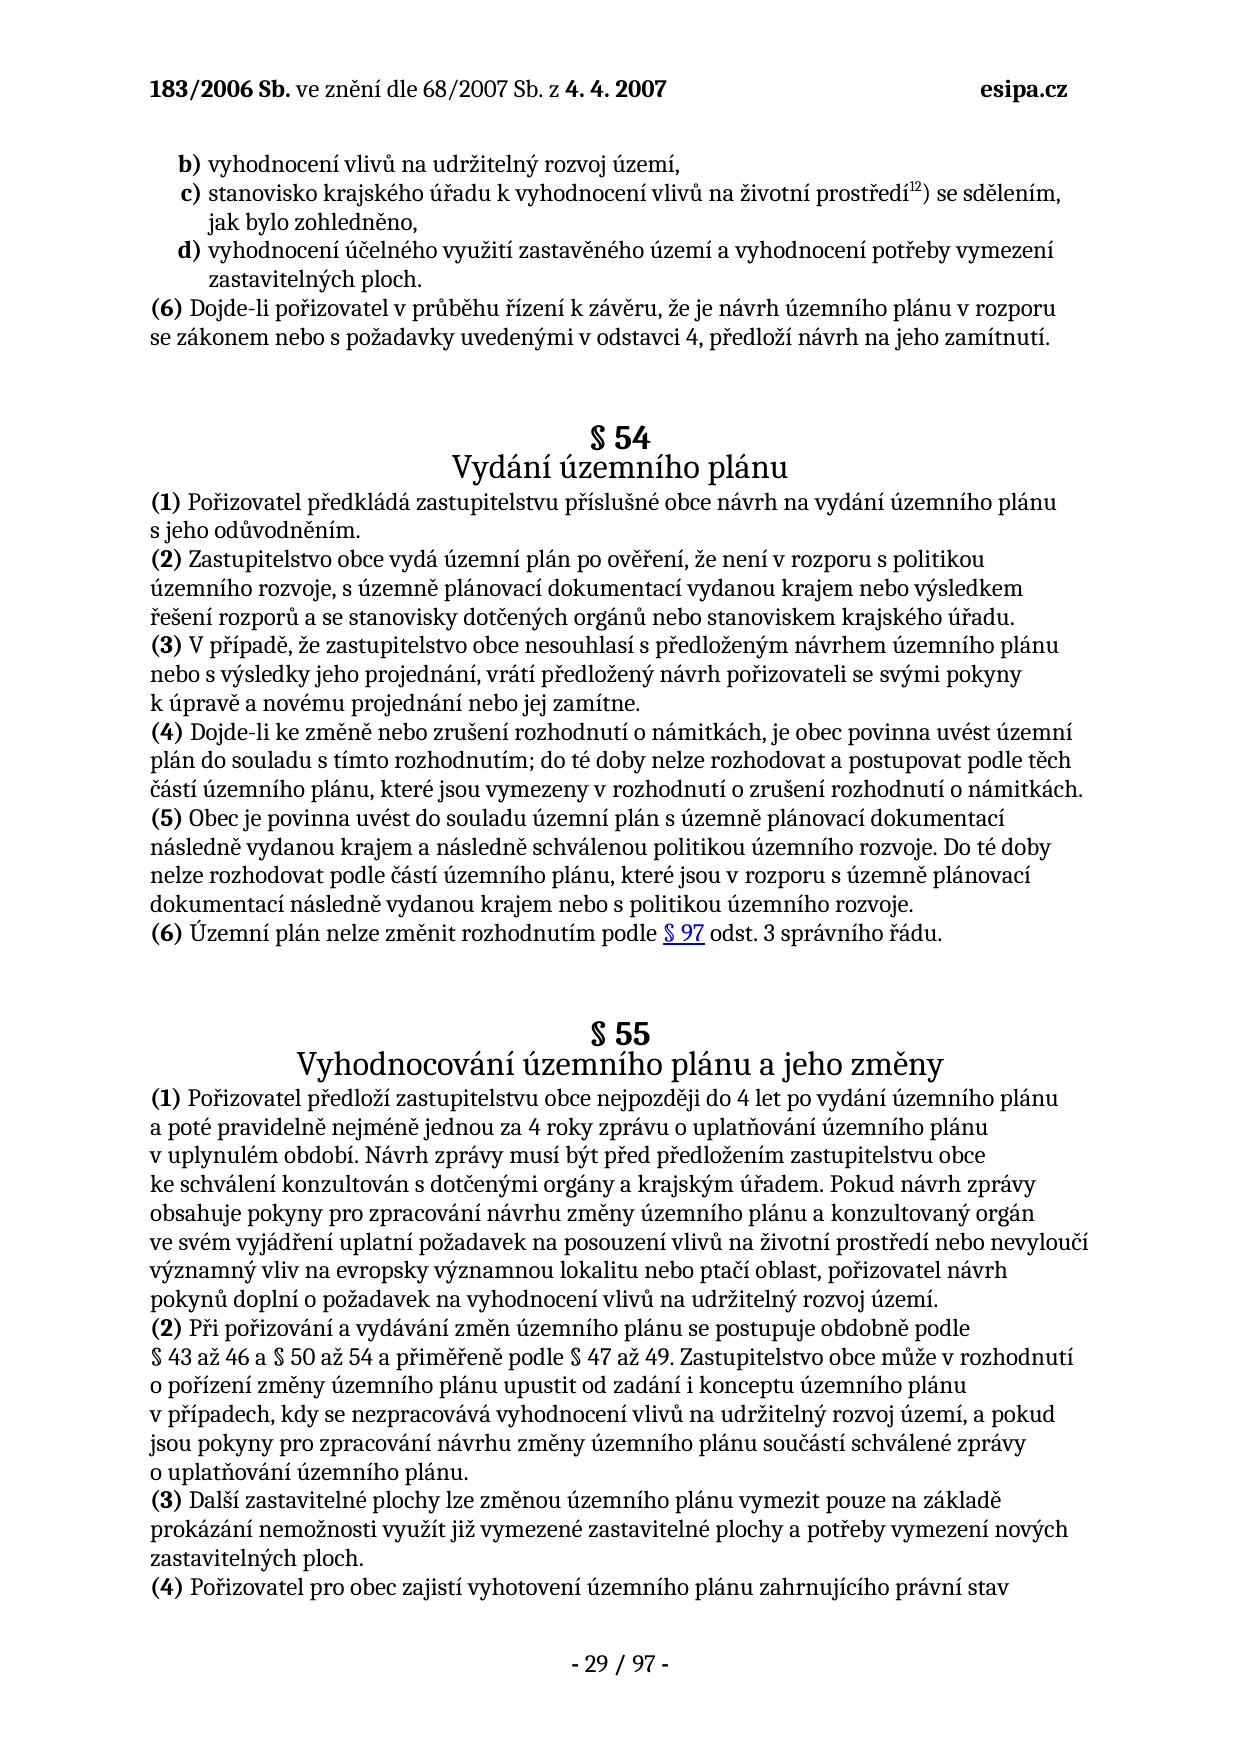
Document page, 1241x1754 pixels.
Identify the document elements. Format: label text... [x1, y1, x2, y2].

text (4) Dojde-li ke změně nebo zrušení rozhodnutí o námitkách, je obec povinna uvést územní plán do souladu s tímto rozhodnutím; do té doby nelze rozhodovat a postupovat podle těch částí územního plánu, které jsou vymezeny v rozhodnutí o zrušení rozhodnutí o námitkách. [150, 717, 1090, 804]
text (6) Územní plán nelze změnit rozhodnutím podle § 97 odst. 3 správního řádu. [150, 919, 1090, 947]
text d) vyhodnocení účelného využití zastavěného území a vyhodnocení potřeby vymezení zastavitelných ploch. [150, 236, 1090, 294]
text b) vyhodnocení vlivů na udržitelný rozvoj území, [150, 150, 1090, 179]
subtitle § 54 -Vydání územního plánu [150, 424, 1090, 487]
text (1) Pořizovatel předkládá zastupitelstvu příslušné obce návrh na vydání územního plánu s jeho odůvodněním. [150, 487, 1090, 545]
text (3) Další zastavitelné plochy lze změnou územního plánu vymezit pouze na základě prokázání nemožnosti využít již vymezené zastavitelné plochy a potřeby vymezení nových zastavitelných ploch. [150, 1486, 1090, 1572]
text (2) Při pořizování a vydávání změn územního plánu se postupuje obdobně podle § 43 až 46 a § 50 až 54 a přiměřeně podle § 47 až 49. Zastupitelstvo obce může v rozhodnutí o pořízení změny územního plánu upustit od zadání i konceptu územního plánu v případech, kdy se nezpracovává vyhodnocení vlivů na udržitelný rozvoj území, a pokud jsou pokyny pro zpracování návrhu změny územního plánu součástí schválené zprávy o uplatňování územního plánu. [150, 1314, 1090, 1486]
text c) stanovisko krajského úřadu k vyhodnocení vlivů na životní prostředí12) se sdělením, jak bylo zohledněno, [150, 179, 1090, 236]
text (1) Pořizovatel předloží zastupitelstvu obce nejpozději do 4 let po vydání územního plánu a poté pravidelně nejméně jednou za 4 roky zprávu o uplatňování územního plánu v uplynulém období. Návrh zprávy musí být před předložením zastupitelstvu obce ke schválení konzultován s dotčenými orgány a krajským úřadem. Pokud návrh zprávy obsahuje pokyny pro zpracování návrhu změny územního plánu a konzultovaný orgán ve svém vyjádření uplatní požadavek na posouzení vlivů na životní prostředí nebo nevyloučí významný vliv na evropsky významnou lokalitu nebo ptačí oblast, pořizovatel návrh pokynů doplní o požadavek na vyhodnocení vlivů na udržitelný rozvoj území. [150, 1084, 1090, 1314]
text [150, 1572, 1090, 1601]
subtitle § 55 -Vyhodnocování územního plánu a jeho změny [150, 1020, 1090, 1084]
text (3) V případě, že zastupitelstvo obce nesouhlasí s předloženým návrhem územního plánu nebo s výsledky jeho projednání, vrátí předložený návrh pořizovateli se svými pokyny k úpravě a novému projednání nebo jej zamítne. [150, 631, 1090, 717]
text (6) Dojde-li pořizovatel v průběhu řízení k závěru, že je návrh územního plánu v rozporu se zákonem nebo s požadavky uvedenými v odstavci 4, předloží návrh na jeho zamítnutí. [150, 294, 1090, 351]
text (2) Zastupitelstvo obce vydá územní plán po ověření, že není v rozporu s politikou územního rozvoje, s územně plánovací dokumentací vydanou krajem nebo výsledkem řešení rozporů a se stanovisky dotčených orgánů nebo stanoviskem krajského úřadu. [150, 545, 1090, 631]
text (5) Obec je povinna uvést do souladu územní plán s územně plánovací dokumentací následně vydanou krajem a následně schválenou politikou územního rozvoje. Do té doby nelze rozhodovat podle částí územního plánu, které jsou v rozporu s územně plánovací dokumentací následně vydanou krajem nebo s politikou územního rozvoje. [150, 804, 1090, 919]
